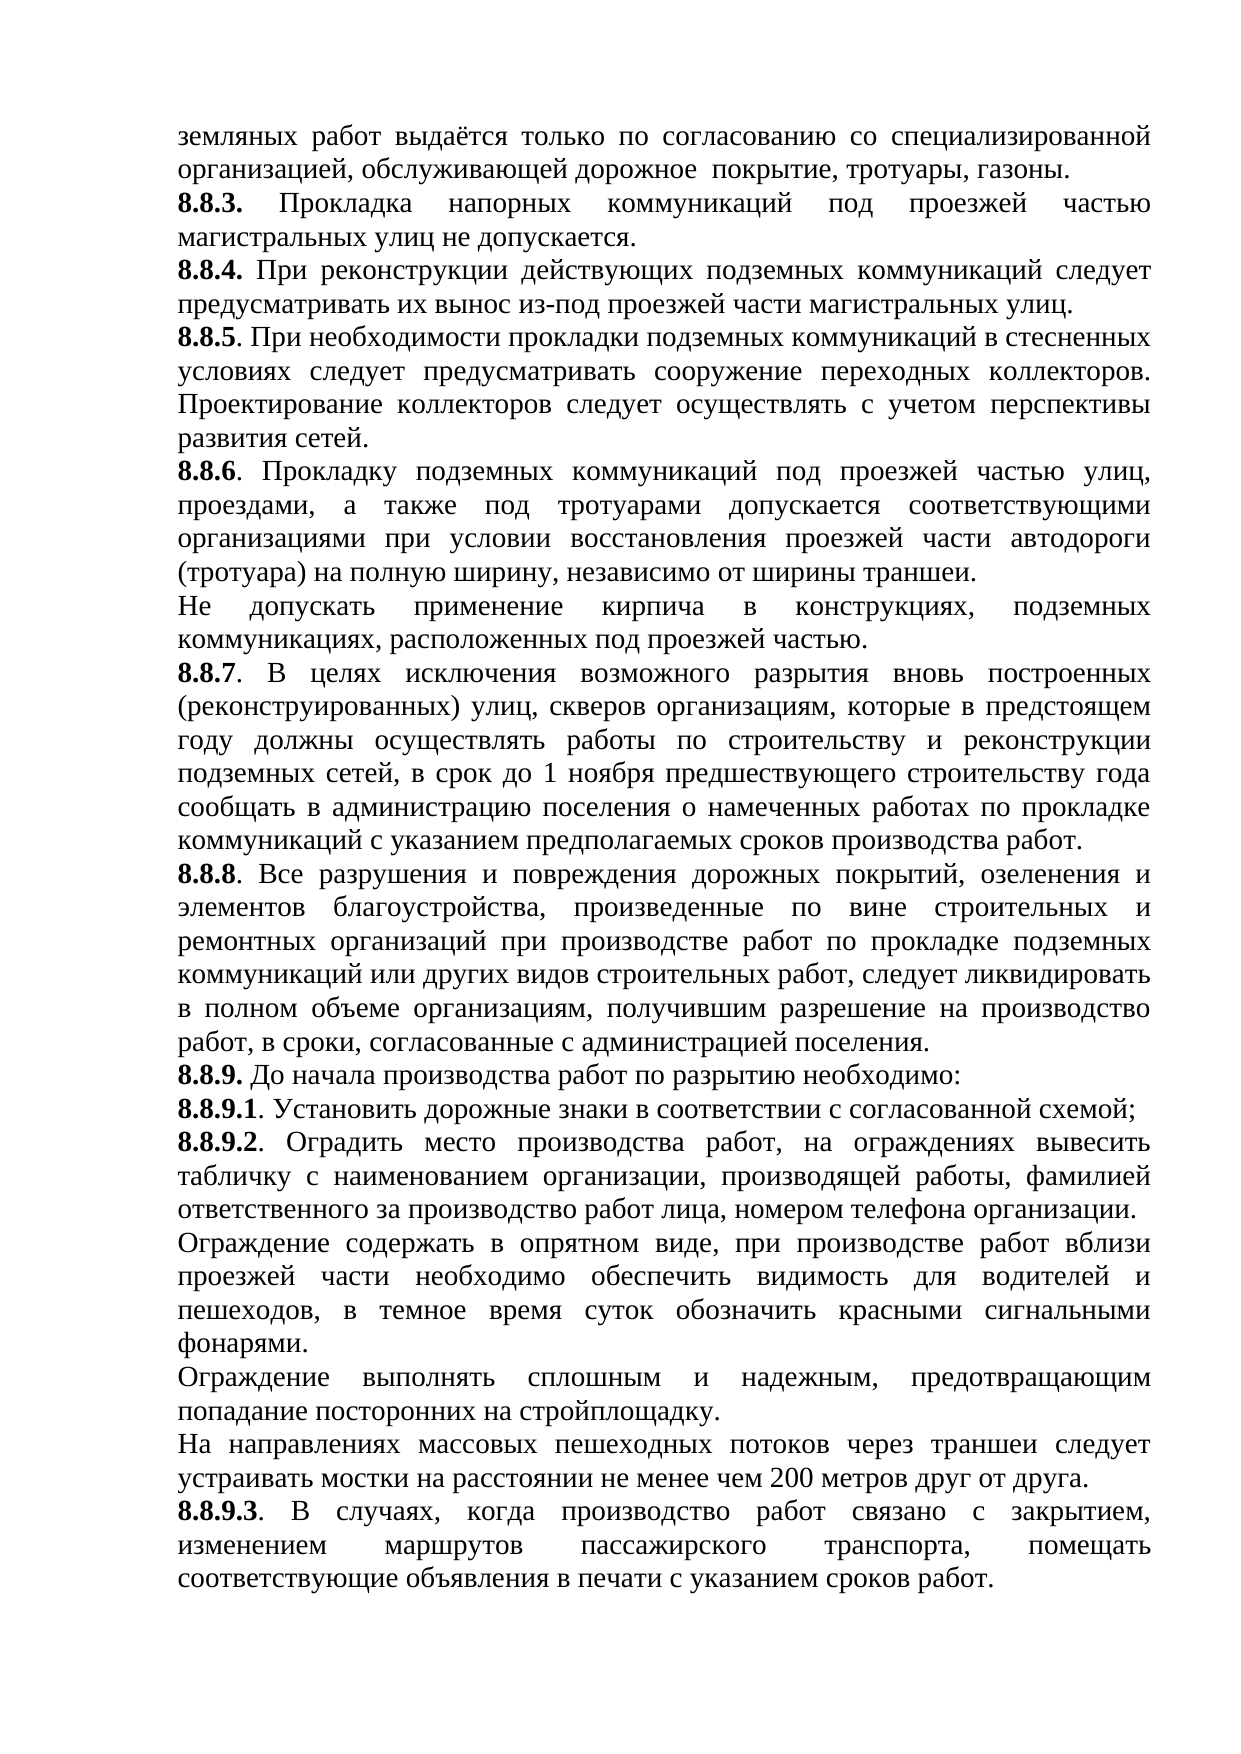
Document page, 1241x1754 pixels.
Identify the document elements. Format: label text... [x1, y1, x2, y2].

text 8.8.9.1. Установить дорожные знаки в соответствии с согласованной схемой; [177, 1091, 1152, 1124]
text Ограждение выполнять сплошным и надежным, предотвращающим попадание посторонних на стройплощадку. [177, 1359, 1152, 1426]
text 8.8.5. При необходимости прокладки подземных коммуникаций в стесненных условиях следует предусматривать сооружение переходных коллекторов. Проектирование коллекторов следует осуществлять с учетом перспективы развития сетей. [177, 319, 1152, 453]
text 8.8.9.2. Оградить место производства работ, на ограждениях вывесить табличку с наименованием организации, производящей работы, фамилией ответственного за производство работ лица, номером телефона организации. [177, 1124, 1152, 1225]
text 8.8.4. При реконструкции действующих подземных коммуникаций следует предусматривать их вынос из-под проезжей части магистральных улиц. [177, 252, 1152, 319]
text 8.8.7. В целях исключения возможного разрытия вновь построенных (реконструированных) улиц, скверов организациям, которые в предстоящем году должны осуществлять работы по строительству и реконструкции подземных сетей, в срок до 1 ноября предшествующего строительству года сообщать в администрацию поселения о намеченных работах по прокладке коммуникаций с указанием предполагаемых сроков производства работ. [177, 655, 1152, 856]
text 8.8.9. До начала производства работ по разрытию необходимо: [177, 1057, 1152, 1091]
text На направлениях массовых пешеходных потоков через траншеи следует устраивать мостки на расстоянии не менее чем друг от друга. [177, 1426, 1152, 1493]
text Ограждение содержать в опрятном виде, при производстве работ вблизи проезжей части необходимо обеспечить видимость для водителей и пешеходов, в темное время суток обозначить красными сигнальными фонарями. [177, 1225, 1152, 1359]
text 8.8.9.3. В случаях, когда производство работ связано с закрытием, изменением маршрутов пассажирского транспорта, помещать соответствующие объявления в печати с указанием сроков работ. [177, 1493, 1152, 1594]
text 8.8.8. Все разрушения и повреждения дорожных покрытий, озеленения и элементов благоустройства, произведенные по вине строительных и ремонтных организаций при производстве работ по прокладке подземных коммуникаций или других видов строительных работ, следует ликвидировать в полном объеме организациям, получившим разрешение на производство работ, в сроки, согласованные с администрацией поселения. [177, 856, 1152, 1057]
text 8.8.6. Прокладку подземных коммуникаций под проезжей частью улиц, проездами, а также под тротуарами допускается соответствующими организациями при условии восстановления проезжей части автодороги (тротуара) на полную ширину, независимо от ширины траншеи. [177, 453, 1152, 588]
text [177, 118, 1152, 185]
text 8.8.3. Прокладка напорных коммуникаций под проезжей частью магистральных улиц не допускается. [177, 185, 1152, 252]
text Не допускать применение кирпича в конструкциях, подземных коммуникациях, расположенных под проезжей частью. [177, 588, 1152, 655]
